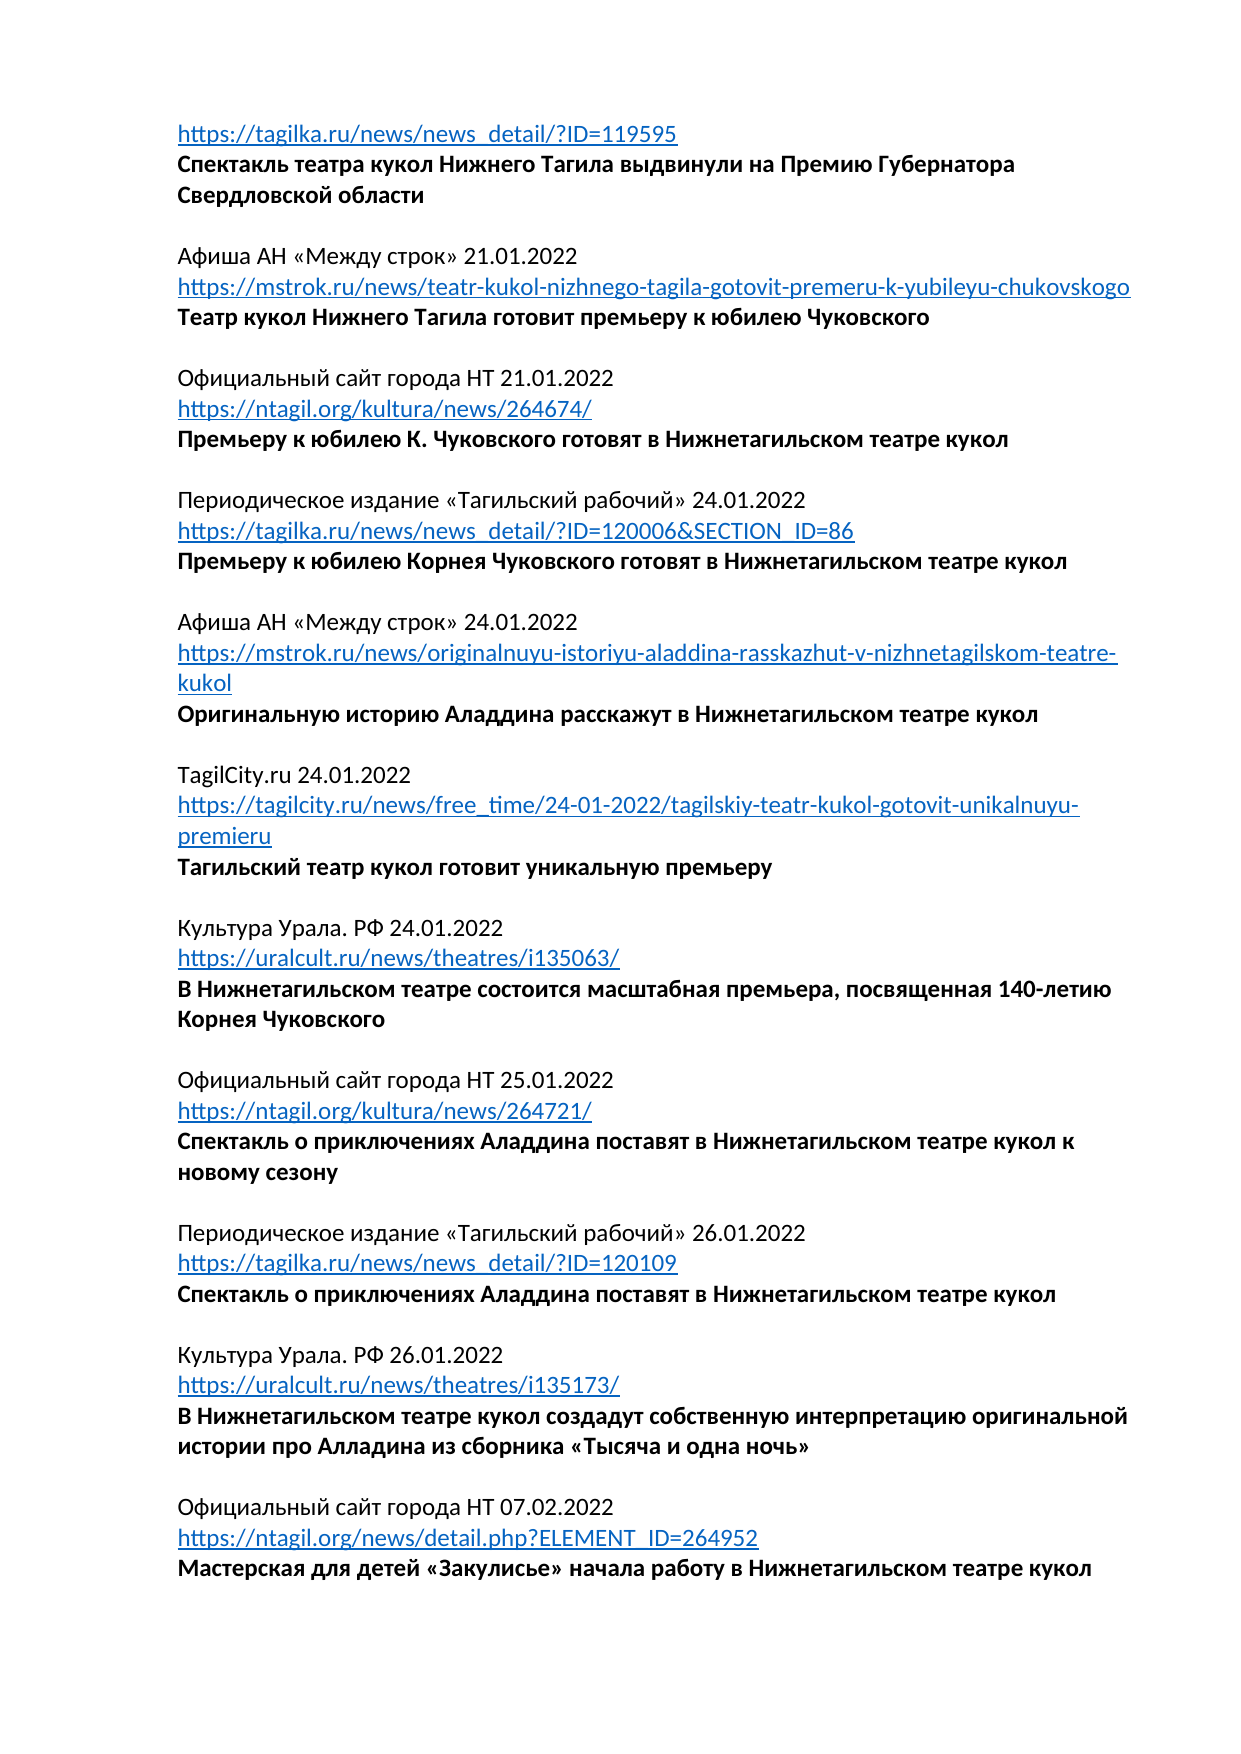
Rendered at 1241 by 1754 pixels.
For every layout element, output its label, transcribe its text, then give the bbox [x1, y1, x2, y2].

text Периодическое издание «Тагильский рабочий» 26.01.2022 [177, 1217, 1152, 1247]
text https://uralcult.ru/news/theatres/i135173/ [177, 1369, 1152, 1400]
text Оригинальную историю Аладдина расскажут в Нижнетагильском театре кукол [177, 698, 1152, 728]
text Тагильский театр кукол готовит уникальную премьеру [177, 851, 1152, 881]
text Спектакль о приключениях Аладдина поставят в Нижнетагильском театре кукол [177, 1278, 1152, 1308]
text Премьеру к юбилею К. Чуковского готовят в Нижнетагильском театре кукол [177, 423, 1152, 454]
text https://tagilcity.ru/news/free_time/24-01-2022/tagilskiy-teatr-kukol-gotovit-unikalnuyu-premieru [177, 789, 1152, 851]
text Спектакль о приключениях Аладдина поставят в Нижнетагильском театре кукол к новому сезону [177, 1125, 1152, 1186]
text https://ntagil.org/kultura/news/264721/ [177, 1095, 1152, 1125]
text https://mstrok.ru/news/originalnuyu-istoriyu-aladdina-rasskazhut-v-nizhnetagilskom-teatre-kukol [177, 637, 1152, 698]
text Периодическое издание «Тагильский рабочий» 24.01.2022 [177, 484, 1152, 515]
text https://tagilka.ru/news/news_detail/?ID=120109 [177, 1247, 1152, 1278]
text Культура Урала. РФ 26.01.2022 [177, 1339, 1152, 1369]
text TagilCitу.ru 24.01.2022 [177, 759, 1152, 789]
text https://ntagil.org/kultura/news/264674/ [177, 393, 1152, 423]
text Официальный сайт города НТ 07.02.2022 [177, 1492, 1152, 1522]
text Афиша АН «Между строк» 24.01.2022 [177, 606, 1152, 637]
text Официальный сайт города НТ 21.01.2022 [177, 362, 1152, 393]
text https://tagilka.ru/news/news_detail/?ID=119595 [177, 118, 1152, 149]
text Афиша АН «Между строк» 21.01.2022 [177, 240, 1152, 271]
text В Нижнетагильском театре состоится масштабная премьера, посвященная 140-летию Корнея Чуковского [177, 973, 1152, 1034]
text Мастерская для детей «Закулисье» начала работу в Нижнетагильском театре кукол [177, 1553, 1152, 1583]
text Премьеру к юбилею Корнея Чуковского готовят в Нижнетагильском театре кукол [177, 545, 1152, 576]
text Официальный сайт города НТ 25.01.2022 [177, 1064, 1152, 1095]
text https://mstrok.ru/news/teatr-kukol-nizhnego-tagila-gotovit-premeru-k-yubileyu-chukovskogo [177, 271, 1152, 301]
text Театр кукол Нижнего Тагила готовит премьеру к юбилею Чуковского [177, 301, 1152, 332]
text https://ntagil.org/news/detail.php?ELEMENT_ID=264952 [177, 1522, 1152, 1553]
text В Нижнетагильском театре кукол создадут собственную интерпретацию оригинальной истории про Алладина из сборника «Тысяча и одна ночь» [177, 1400, 1152, 1461]
text Спектакль театра кукол Нижнего Тагила выдвинули на Премию Губернатора Свердловской области [177, 149, 1152, 210]
text https://tagilka.ru/news/news_detail/?ID=120006&SECTION_ID=86 [177, 515, 1152, 545]
text Культура Урала. РФ 24.01.2022 [177, 912, 1152, 942]
text https://uralcult.ru/news/theatres/i135063/ [177, 942, 1152, 973]
